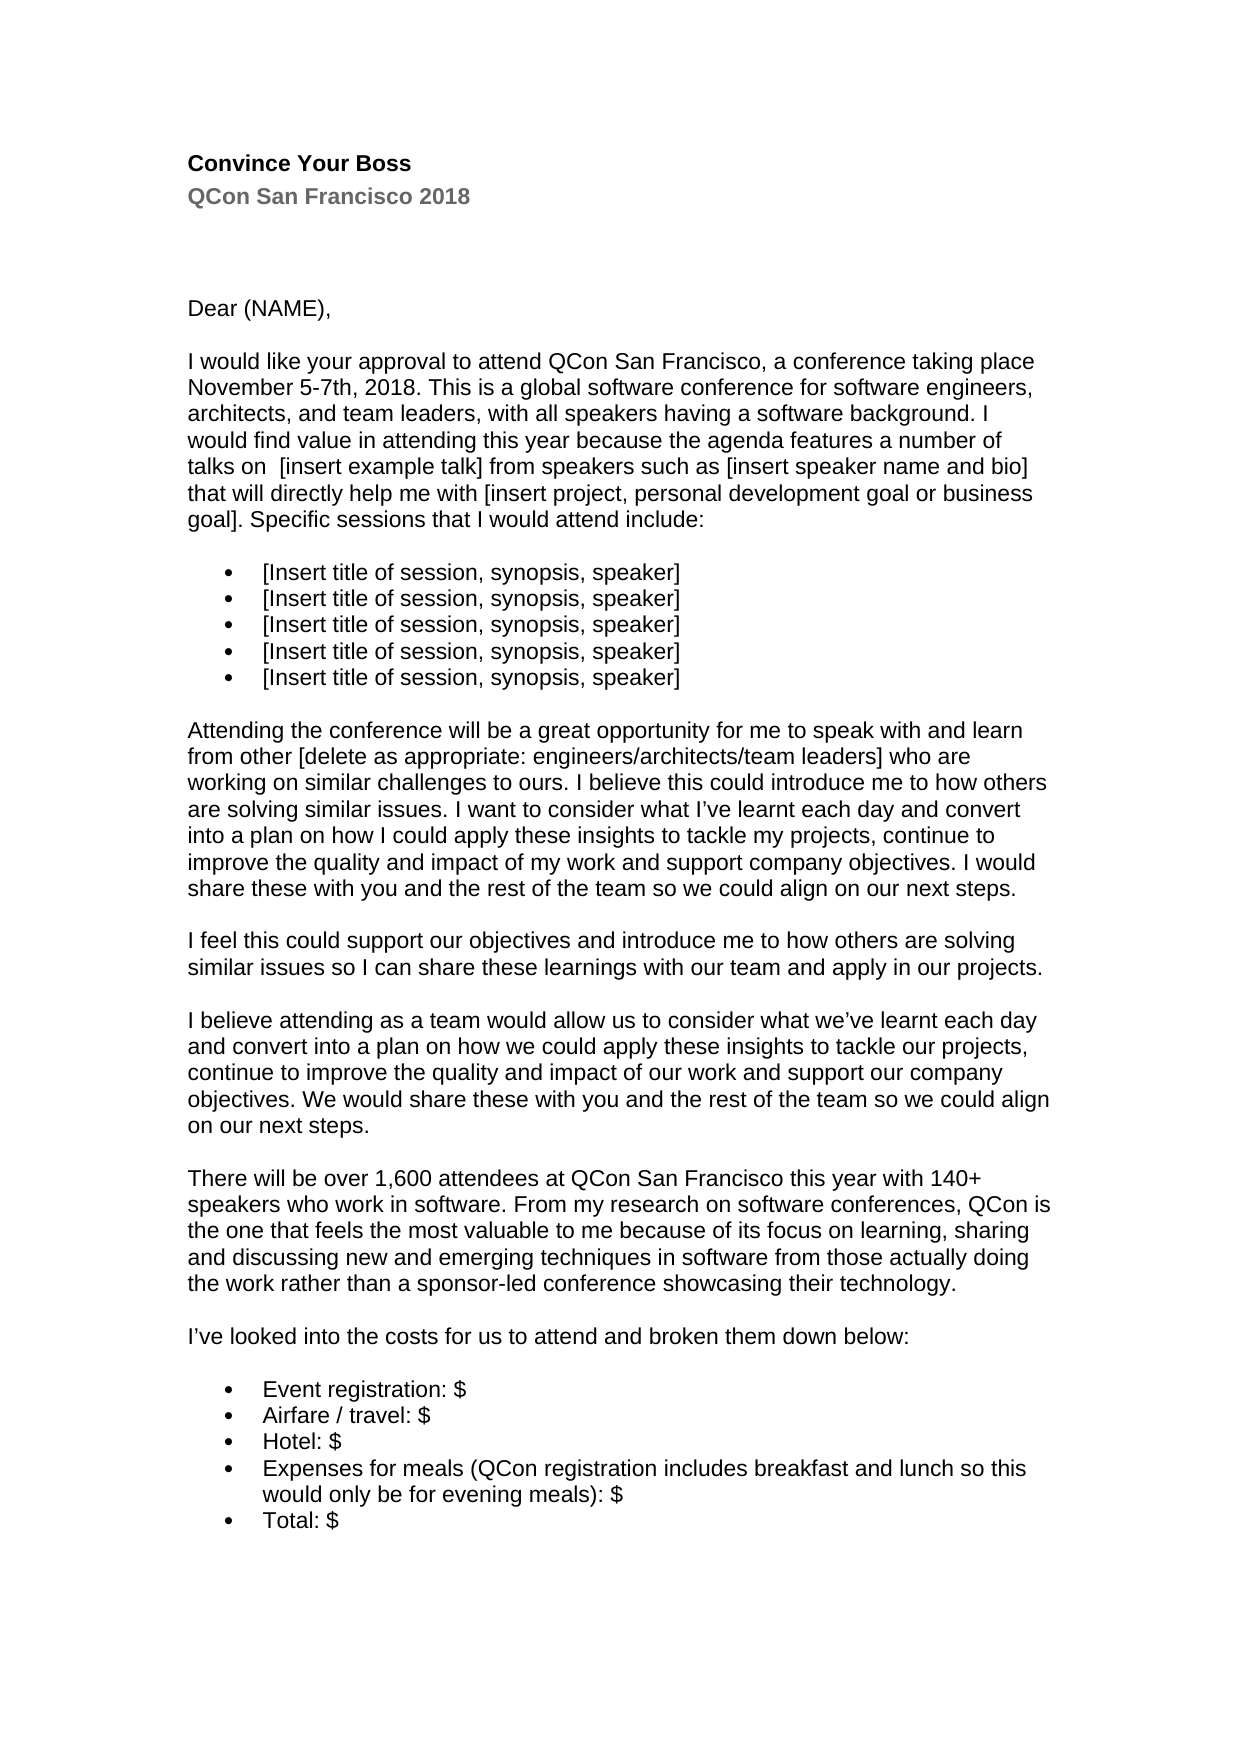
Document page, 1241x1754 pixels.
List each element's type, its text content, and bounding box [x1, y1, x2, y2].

text Convince Your Boss [187, 150, 1053, 176]
list [Insert title of session, synopsis, speaker] [225, 638, 1053, 664]
list [Insert title of session, synopsis, speaker] [225, 611, 1053, 638]
list [Insert title of session, synopsis, speaker] [225, 558, 1053, 585]
text Dear (NAME), [187, 295, 1053, 321]
list [Insert title of session, synopsis, speaker] [225, 664, 1053, 690]
text I would like your approval to attend QCon San Francisco, a conference taking place November 5-7th, 2018. This is a global software conference for software engineers, architects, and team leaders, with all speakers having a software background. I would find value in attending this year because the agenda features a number of talks on [insert example talk] from speakers such as [insert speaker name and bio] that will directly help me with [insert project, personal development goal or business goal]. Specific sessions that I would attend include: [187, 321, 1053, 532]
text I’ve looked into the costs for us to attend and broken them down below: [187, 1323, 1053, 1349]
text Attending the conference will be a great opportunity for me to speak with and learn from other [delete as appropriate: engineers/architects/team leaders] who are working on similar challenges to ours. I believe this could introduce me to how others are solving similar issues. I want to consider what I’ve learnt each day and convert into a plan on how I could apply these insights to tackle my projects, continue to improve the quality and impact of my work and support company objectives. I would share these with you and the rest of the team so we could align on our next steps. [187, 717, 1053, 901]
list Total: $ [225, 1507, 1053, 1534]
list Hotel: $ [225, 1428, 1053, 1454]
text There will be over 1,600 attendees at QCon San Francisco this year with 140+ speakers who work in software. From my research on software conferences, QCon is the one that feels the most valuable to me because of its focus on learning, sharing and discussing new and emerging techniques in software from those actually doing the work rather than a sponsor-led conference showcasing their technology. [187, 1165, 1053, 1296]
text QCon San Francisco 2018 [187, 183, 1053, 209]
list [Insert title of session, synopsis, speaker] [225, 585, 1053, 611]
text I feel this could support our objectives and introduce me to how others are solving similar issues so I can share these learnings with our team and apply in our projects. [187, 927, 1053, 980]
list Event registration: $ [225, 1376, 1053, 1402]
list Expenses for meals (QCon registration includes breakfast and lunch so this would only be for evening meals): $ [225, 1454, 1053, 1507]
text I believe attending as a team would allow us to consider what we’ve learnt each day and convert into a plan on how we could apply these insights to tackle our projects, continue to improve the quality and impact of our work and support our company objectives. We would share these with you and the rest of the team so we could align on our next steps. [187, 1007, 1053, 1138]
list Airfare / travel: $ [225, 1402, 1053, 1428]
